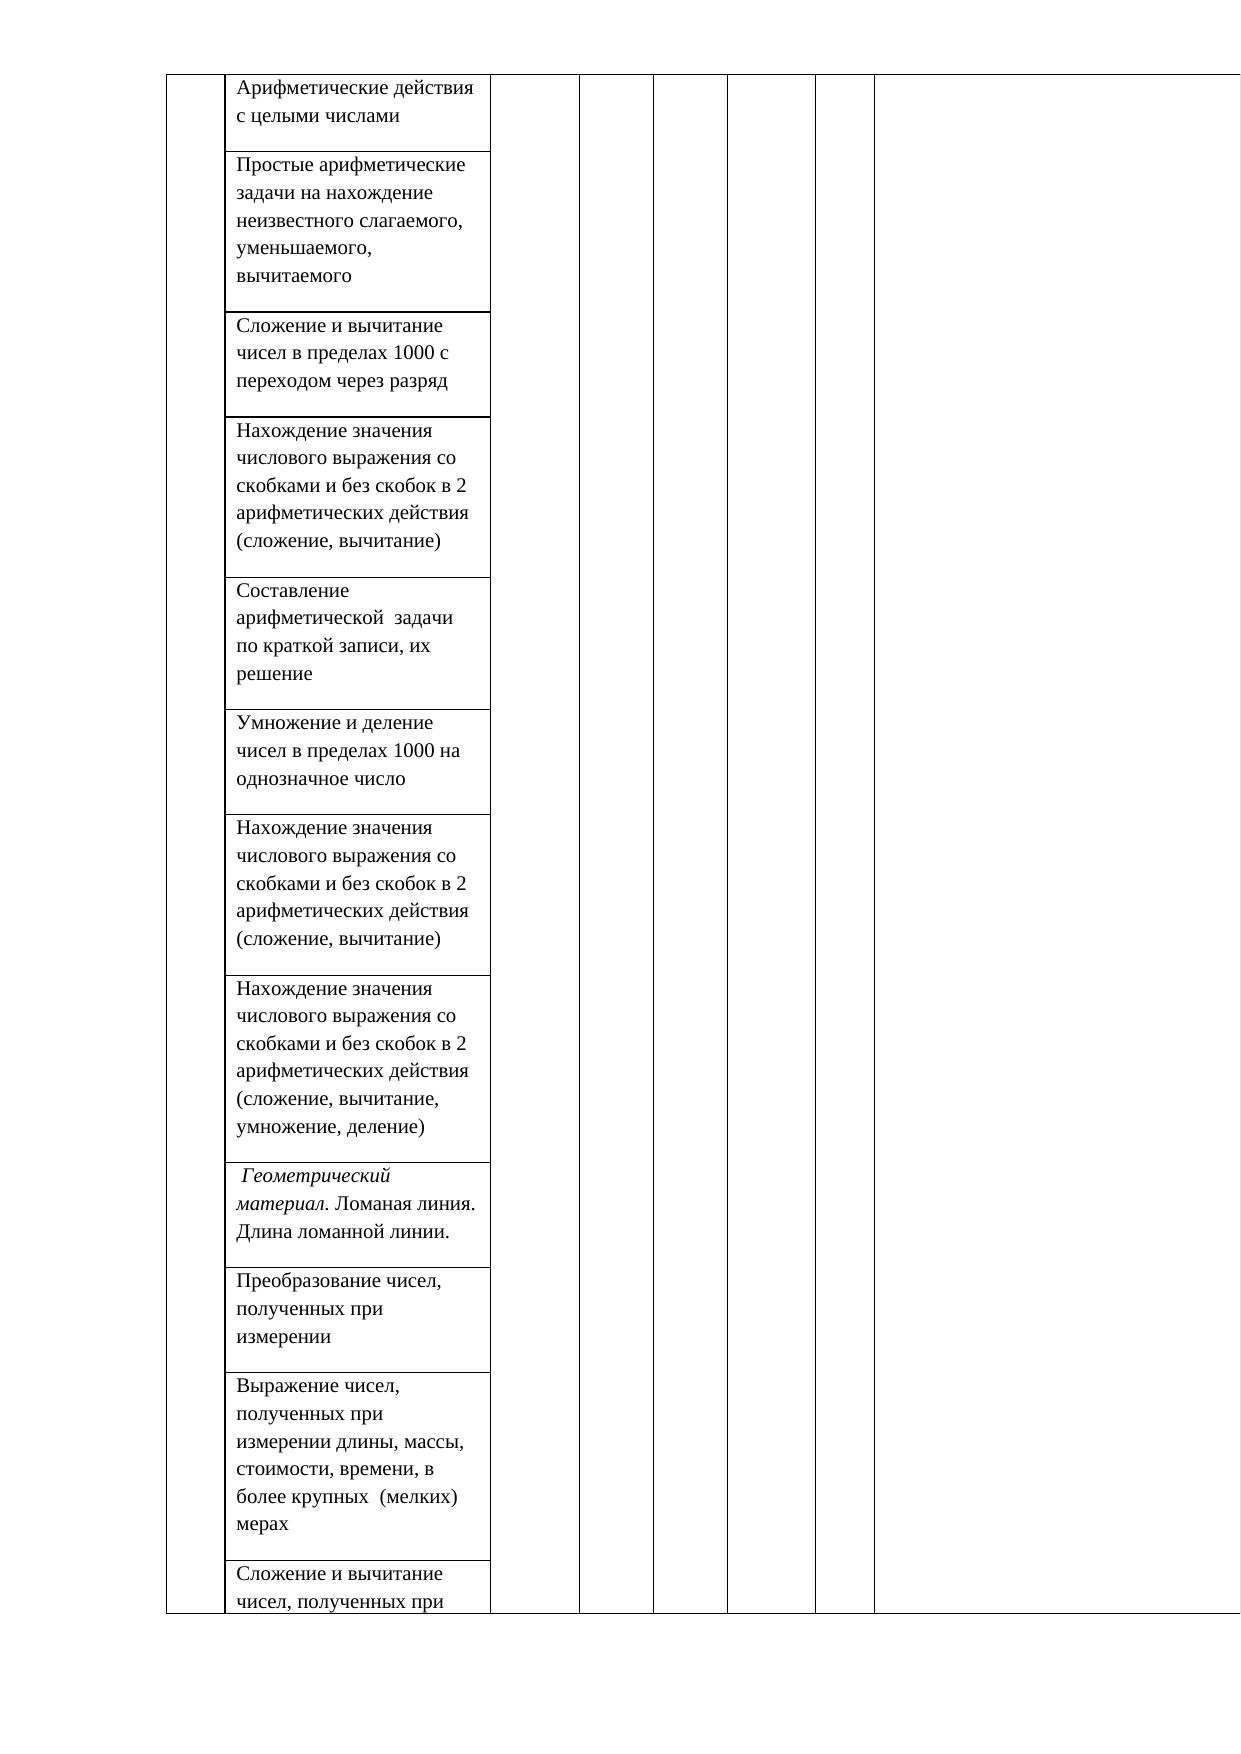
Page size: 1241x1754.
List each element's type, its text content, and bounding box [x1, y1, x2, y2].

table_cell Умножение и деление чисел в пределах 1000 на однозначное число [226, 710, 490, 814]
table_cell Простые арифметические задачи на нахождение неизвестного слагаемого, уменьшаемого, вычитаемого [226, 152, 490, 311]
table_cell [226, 1561, 490, 1613]
table_cell Нахождение значения числового выражения со скобками и без скобок в 2 арифметических действия (сложение, вычитание) [226, 815, 490, 974]
table_cell Выражение чисел, полученных при измерении длины, массы, стоимости, времени, в более крупных (мелких) мерах [226, 1373, 490, 1560]
table_cell Нахождение значения числового выражения со скобками и без скобок в 2 арифметических действия (сложение, вычитание, умножение, деление) [226, 976, 490, 1162]
table_cell Арифметические действия с целыми числами [226, 75, 490, 151]
table_cell Геометрический материал. Ломаная линия. Длина ломанной линии. [226, 1163, 490, 1267]
table_cell Преобразование чисел, полученных при измерении [226, 1268, 490, 1372]
table_cell Составление арифметической задачи по краткой записи, их решение [226, 578, 490, 709]
table_cell Нахождение значения числового выражения со скобками и без скобок в 2 арифметических действия (сложение, вычитание) [226, 418, 490, 577]
table_cell Сложение и вычитание чисел в пределах 1000 с переходом через разряд [226, 313, 490, 416]
